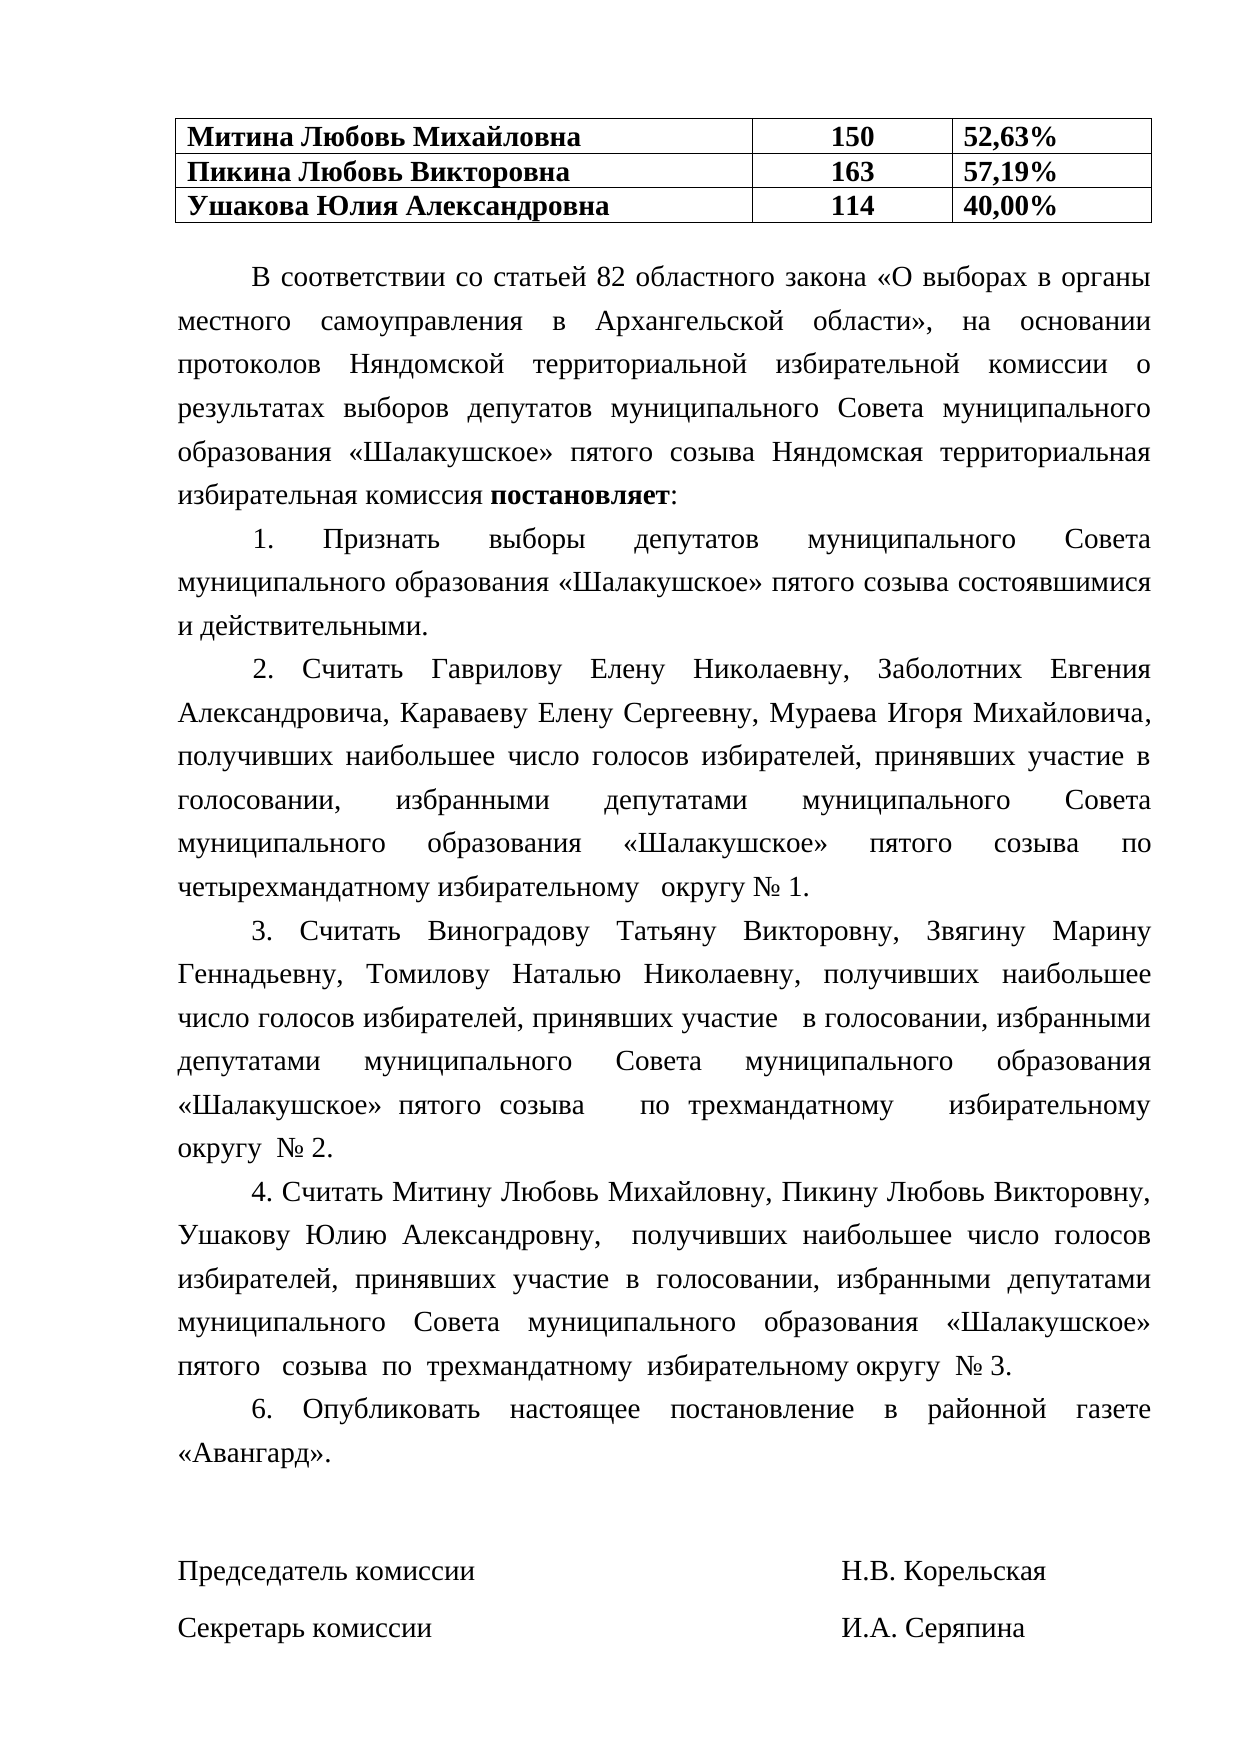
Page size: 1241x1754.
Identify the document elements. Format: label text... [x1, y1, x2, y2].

table_cell 57,19% [953, 154, 1151, 187]
text 3. Считать Виноградову Татьяну Викторовну, Звягину Марину Геннадьевну, Томилову Наталью Николаевну, получивших наибольшее число голосов избирателей, принявших участие в голосовании, избранными депутатами муниципального Совета муниципального образования «Шалакушское» пятого созыва по трехмандатному избирательному округу № 2. [177, 913, 1152, 1164]
text Секретарь комиссии И.А. Серяпина [177, 1610, 1152, 1644]
text В соответствии со статьей 82 областного закона «О выборах в органы местного самоуправления в Архангельской области», на основании протоколов Няндомской территориальной избирательной комиссии о результатах выборов депутатов муниципального Совета муниципального образования «Шалакушское» пятого созыва Няндомская территориальная избирательная комиссия постановляет: [177, 259, 1152, 511]
text 4. Считать Митину Любовь Михайловну, Пикину Любовь Викторовну, Ушакову Юлию Александровну, получивших наибольшее число голосов избирателей, принявших участие в голосовании, избранными депутатами муниципального Совета муниципального образования «Шалакушское» пятого созыва по трехмандатному избирательному округу № 3. [177, 1174, 1152, 1382]
table_cell Ушакова Юлия Александровна [176, 188, 752, 222]
text 6. Опубликовать настоящее постановление в районной газете «Авангард». [177, 1392, 1152, 1469]
text 2. Считать Гаврилову Елену Николаевну, Заболотних Евгения Александровича, Караваеву Елену Сергеевну, Мураева Игоря Михайловича, получивших наибольшее число голосов избирателей, принявших участие в голосовании, избранными депутатами муниципального Совета муниципального образования «Шалакушское» пятого созыва по четырехмандатному избирательному округу № 1. [177, 651, 1152, 903]
table_cell 114 [753, 188, 952, 222]
table_cell Митина Любовь Михайловна [176, 119, 752, 153]
table_cell 52,63% [953, 119, 1151, 153]
table_cell 40,00% [953, 188, 1151, 222]
table_cell Пикина Любовь Викторовна [176, 154, 752, 187]
text 1. Признать выборы депутатов муниципального Совета муниципального образования «Шалакушское» пятого созыва состоявшимися и действительными. [177, 521, 1152, 641]
table_cell 163 [753, 154, 952, 187]
table_cell 150 [753, 119, 952, 153]
subtitle Председатель комиссии Н.В. Корельская [177, 1553, 1152, 1586]
